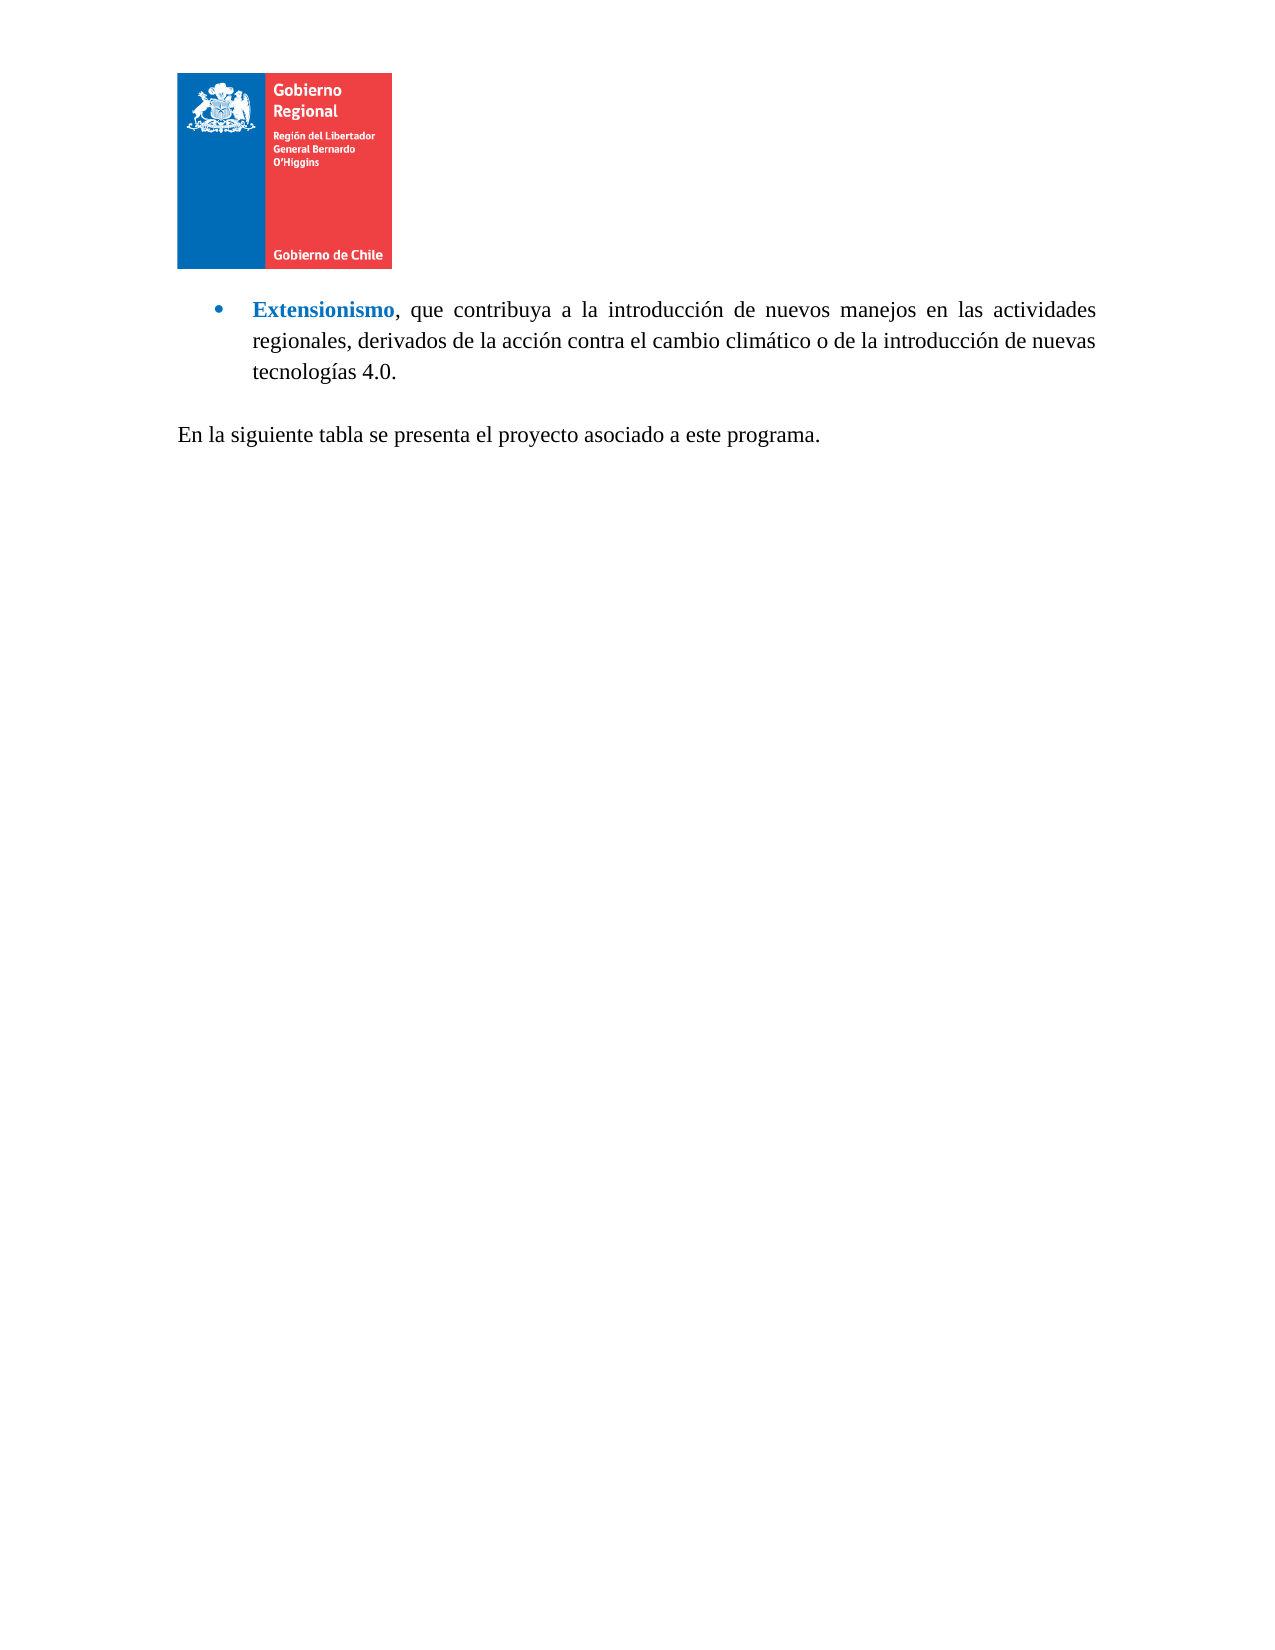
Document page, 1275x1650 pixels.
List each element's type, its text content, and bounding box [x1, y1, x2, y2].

text En la siguiente tabla se presenta el proyecto asociado a este programa. [177, 417, 1098, 448]
list Extensionismo, que contribuya a la introducción de nuevos manejos en las actividades regionales, derivados de la acción contra el cambio climático o de la introducción de nuevas tecnologías 4.0. [215, 292, 1098, 386]
picture [177, 73, 392, 269]
